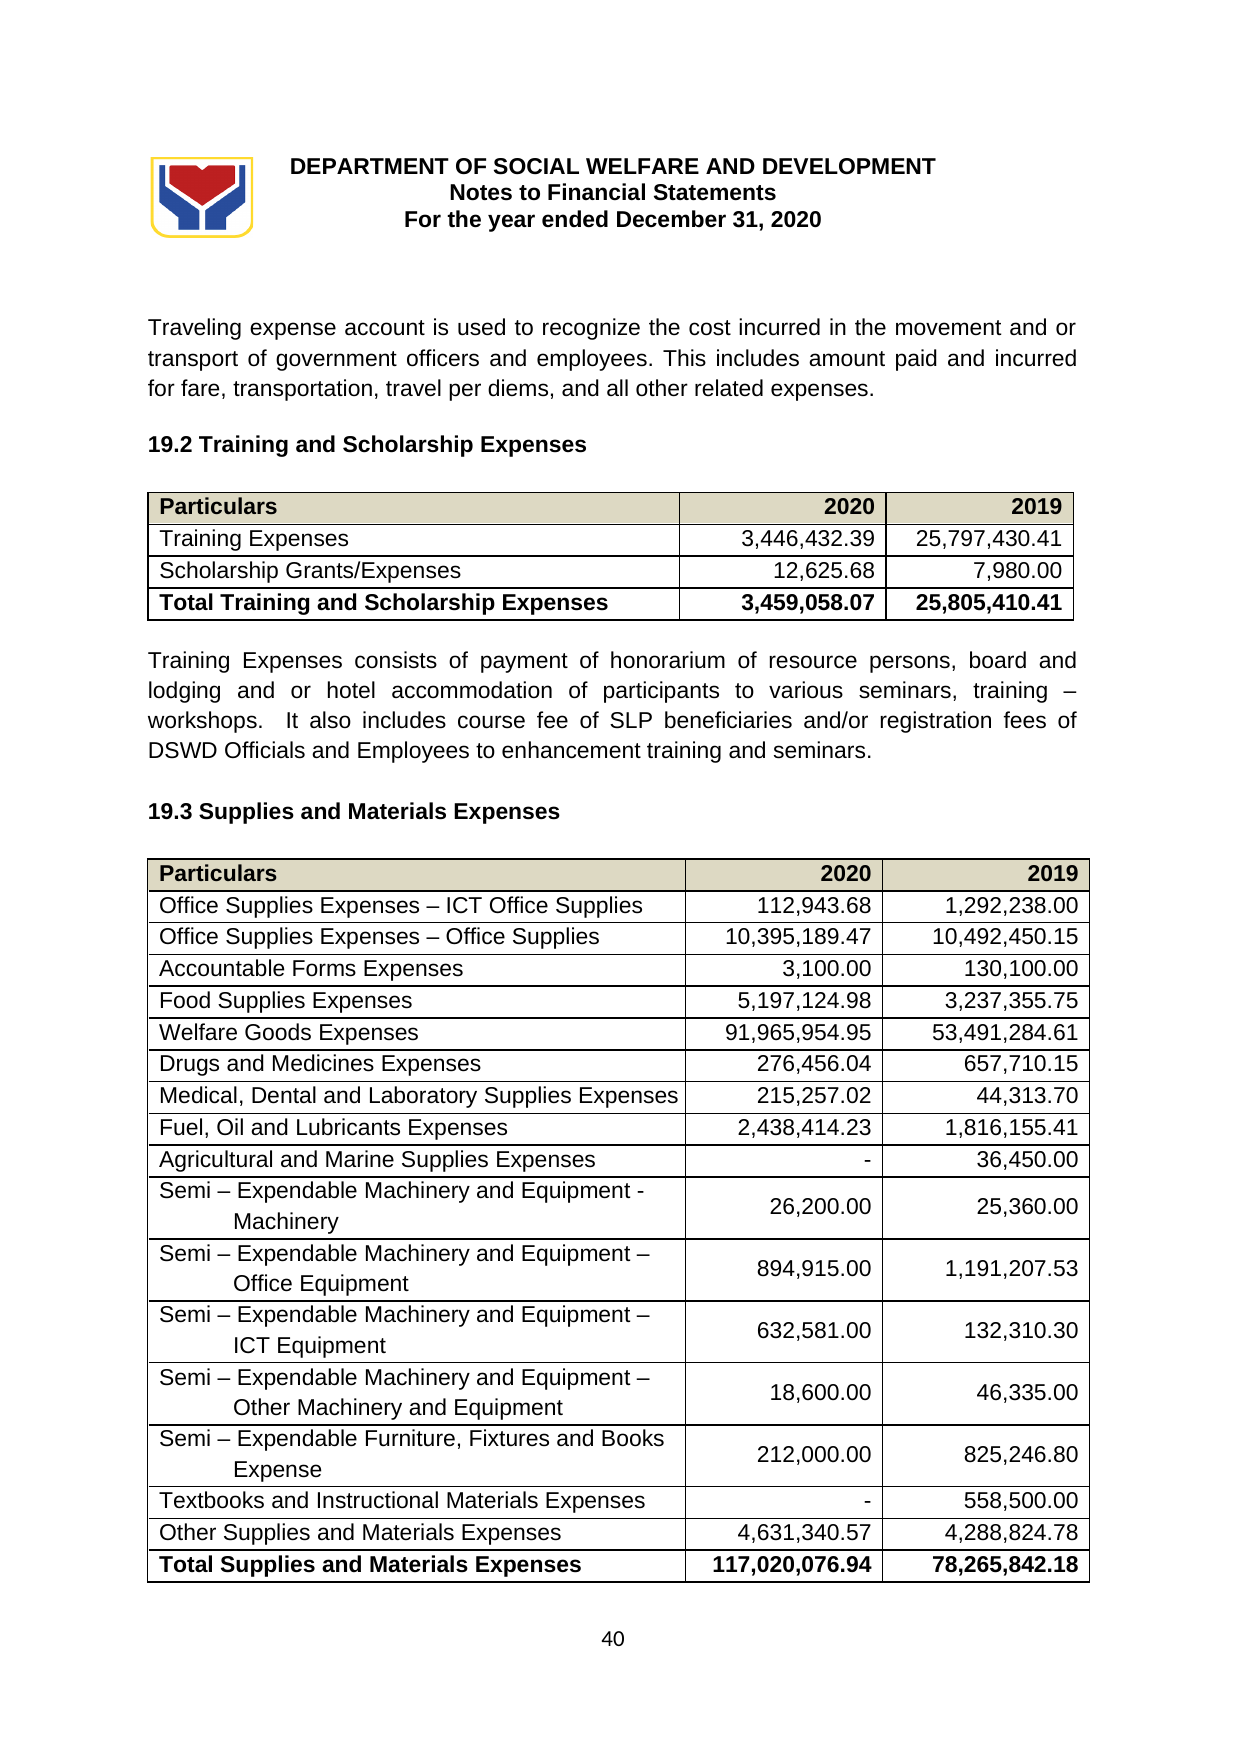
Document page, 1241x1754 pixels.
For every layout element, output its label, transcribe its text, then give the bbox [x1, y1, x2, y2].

table_header 2019 [883, 860, 1089, 890]
table_cell 12,625.68 [680, 557, 885, 587]
table_cell 25,797,430.41 [887, 525, 1073, 555]
text 19.3 Supplies and Materials Expenses [148, 798, 1078, 824]
table_cell 91,965,954.95 [686, 1019, 882, 1049]
table_cell Drugs and Medicines Expenses [148, 1050, 685, 1081]
table_cell 112,943.68 [686, 892, 882, 922]
table_header 2019 [887, 493, 1073, 523]
table_cell 44,313.70 [883, 1082, 1089, 1112]
table_cell Office Supplies Expenses – Office Supplies [148, 923, 685, 953]
table_cell Total Supplies and Materials Expenses [148, 1550, 685, 1581]
table_cell 3,237,355.75 [883, 987, 1089, 1017]
text 19.2 Training and Scholarship Expenses [148, 431, 1078, 458]
table_cell 36,450.00 [883, 1146, 1089, 1176]
text Traveling expense account is used to recognize the cost incurred in the movement and or transport of government officers and employees. This includes amount paid and incurred for fare, transportation, travel per diems, and all other related expenses. [148, 314, 1078, 401]
text Training Expenses consists of payment of honorarium of resource persons, board and lodging and or hotel accommodation of participants to various seminars, training – workshops. It also includes course fee of SLP beneficiaries and/or registration fees of DSWD Officials and Employees to enhancement training and seminars. [148, 647, 1078, 764]
table_cell Semi – Expendable Machinery and Equipment - Machinery [148, 1177, 685, 1238]
table_cell 657,710.15 [883, 1051, 1089, 1081]
table_cell 558,500.00 [883, 1487, 1089, 1518]
table_cell 632,581.00 [686, 1302, 882, 1362]
table_cell 3,100.00 [686, 955, 882, 985]
table_cell Textbooks and Instructional Materials Expenses [148, 1487, 685, 1518]
table_header Particulars [148, 860, 685, 890]
table_cell 4,631,340.57 [686, 1519, 882, 1549]
table_cell 53,491,284.61 [883, 1019, 1089, 1049]
table_cell 46,335.00 [883, 1363, 1089, 1424]
table_cell 894,915.00 [686, 1240, 882, 1300]
table_cell 276,456.04 [686, 1051, 882, 1081]
table_cell 215,257.02 [686, 1082, 882, 1112]
table_cell 1,816,155.41 [883, 1114, 1089, 1144]
table_cell 78,265,842.18 [883, 1551, 1089, 1581]
table_cell Semi – Expendable Furniture, Fixtures and Books Expense [148, 1425, 685, 1486]
table_cell Semi – Expendable Machinery and Equipment – Other Machinery and Equipment [148, 1363, 685, 1424]
table_cell 117,020,076.94 [686, 1551, 882, 1581]
picture [150, 157, 254, 238]
table_cell 18,600.00 [686, 1363, 882, 1424]
table_cell 212,000.00 [686, 1426, 882, 1486]
table_cell 130,100.00 [883, 955, 1089, 985]
table_cell Agricultural and Marine Supplies Expenses [148, 1145, 685, 1176]
table_cell Semi – Expendable Machinery and Equipment – Office Equipment [148, 1239, 685, 1300]
table_cell 26,200.00 [686, 1178, 882, 1238]
table_header Particulars [149, 493, 679, 523]
table_header 2020 [686, 860, 882, 890]
table_cell - [686, 1487, 882, 1518]
table_cell Accountable Forms Expenses [148, 955, 685, 985]
table_cell 25,805,410.41 [887, 589, 1073, 619]
table_cell - [686, 1146, 882, 1176]
table_cell 1,191,207.53 [883, 1240, 1089, 1300]
table_cell Medical, Dental and Laboratory Supplies Expenses [148, 1082, 685, 1112]
table_cell 25,360.00 [883, 1178, 1089, 1238]
table_cell Semi – Expendable Machinery and Equipment – ICT Equipment [148, 1301, 685, 1362]
table_cell Food Supplies Expenses [148, 986, 685, 1017]
table_cell Total Training and Scholarship Expenses [149, 589, 679, 619]
table_cell 5,197,124.98 [686, 987, 882, 1017]
table_header 2020 [680, 493, 885, 523]
table_cell 4,288,824.78 [883, 1519, 1089, 1549]
table_cell Training Expenses [149, 525, 679, 555]
table_cell 10,492,450.15 [883, 923, 1089, 953]
table_cell 132,310.30 [883, 1302, 1089, 1362]
table_cell Office Supplies Expenses – ICT Office Supplies [148, 891, 685, 922]
table_cell 3,446,432.39 [680, 525, 885, 555]
table_cell Other Supplies and Materials Expenses [148, 1519, 685, 1549]
table_cell 1,292,238.00 [883, 892, 1089, 922]
table_cell 10,395,189.47 [686, 923, 882, 953]
table_cell 825,246.80 [883, 1426, 1089, 1486]
table_cell Fuel, Oil and Lubricants Expenses [148, 1114, 685, 1144]
table_cell Welfare Goods Expenses [148, 1018, 685, 1049]
table_cell Scholarship Grants/Expenses [149, 557, 679, 587]
table_cell 7,980.00 [887, 557, 1073, 587]
table_cell 2,438,414.23 [686, 1114, 882, 1144]
table_cell 3,459,058.07 [680, 589, 885, 619]
